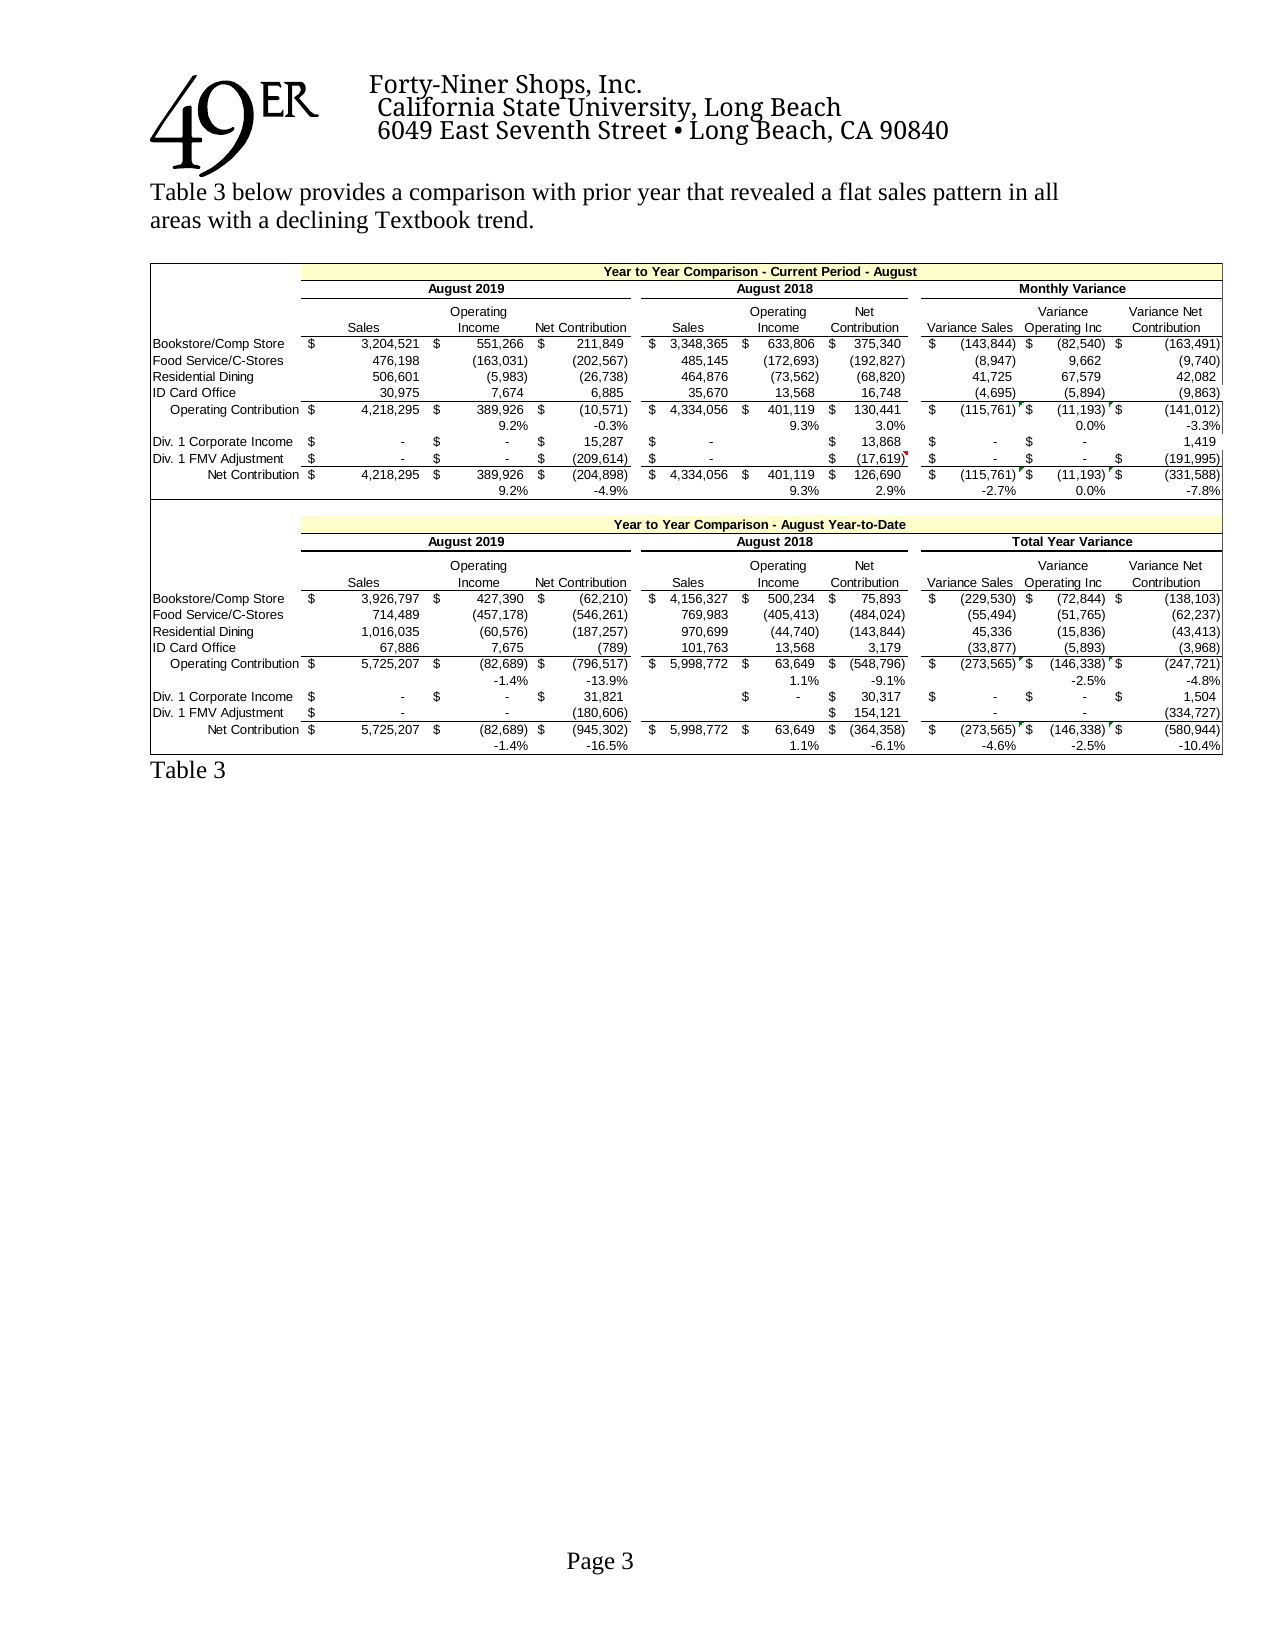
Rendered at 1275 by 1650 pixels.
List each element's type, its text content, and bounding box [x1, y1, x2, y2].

text Table 3 [150, 755, 1087, 784]
text Table 3 below provides a comparison with prior year that revealed a flat sales pattern in all areas with a declining Textbook trend. [150, 167, 1087, 234]
